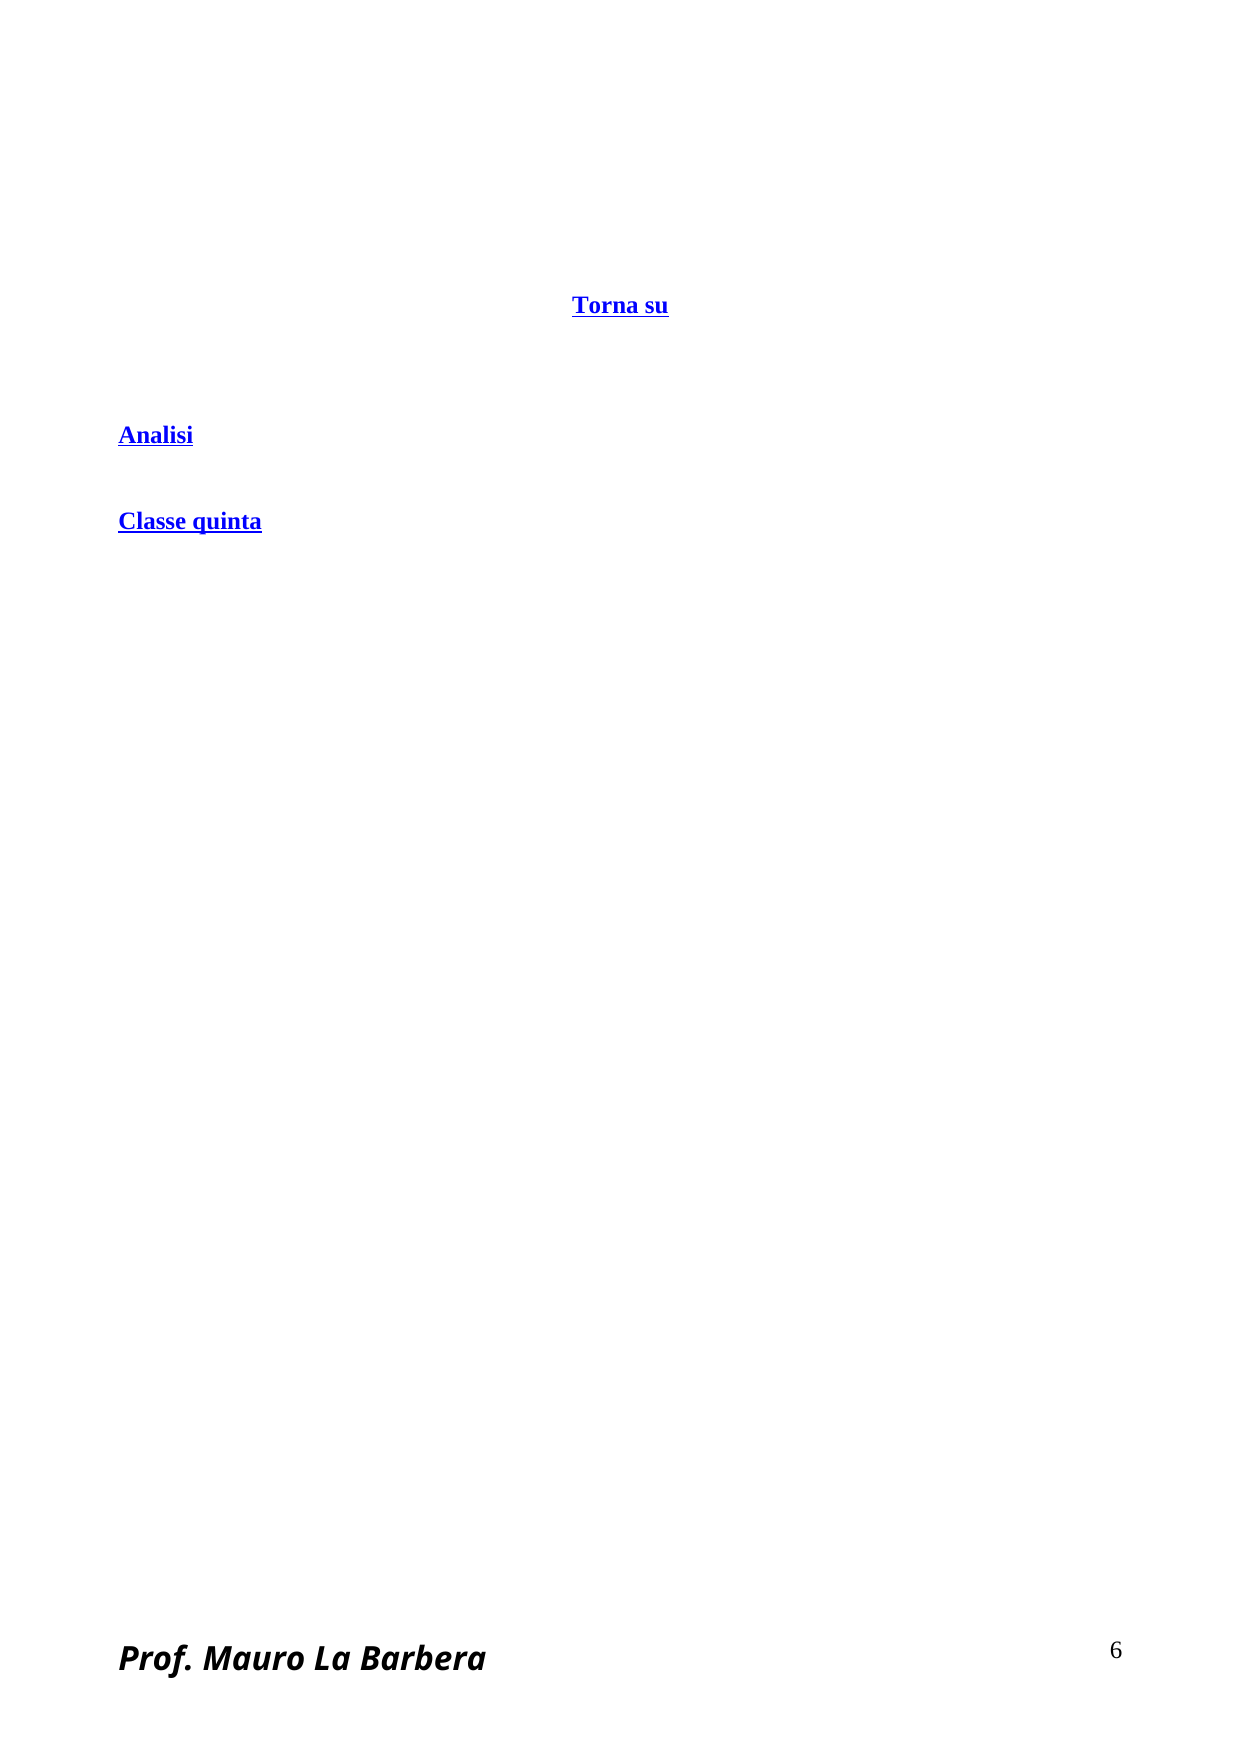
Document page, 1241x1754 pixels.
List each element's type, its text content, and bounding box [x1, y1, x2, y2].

text Analisi [118, 420, 1122, 449]
text Classe quinta [118, 506, 1122, 535]
text Torna su [118, 291, 1122, 319]
